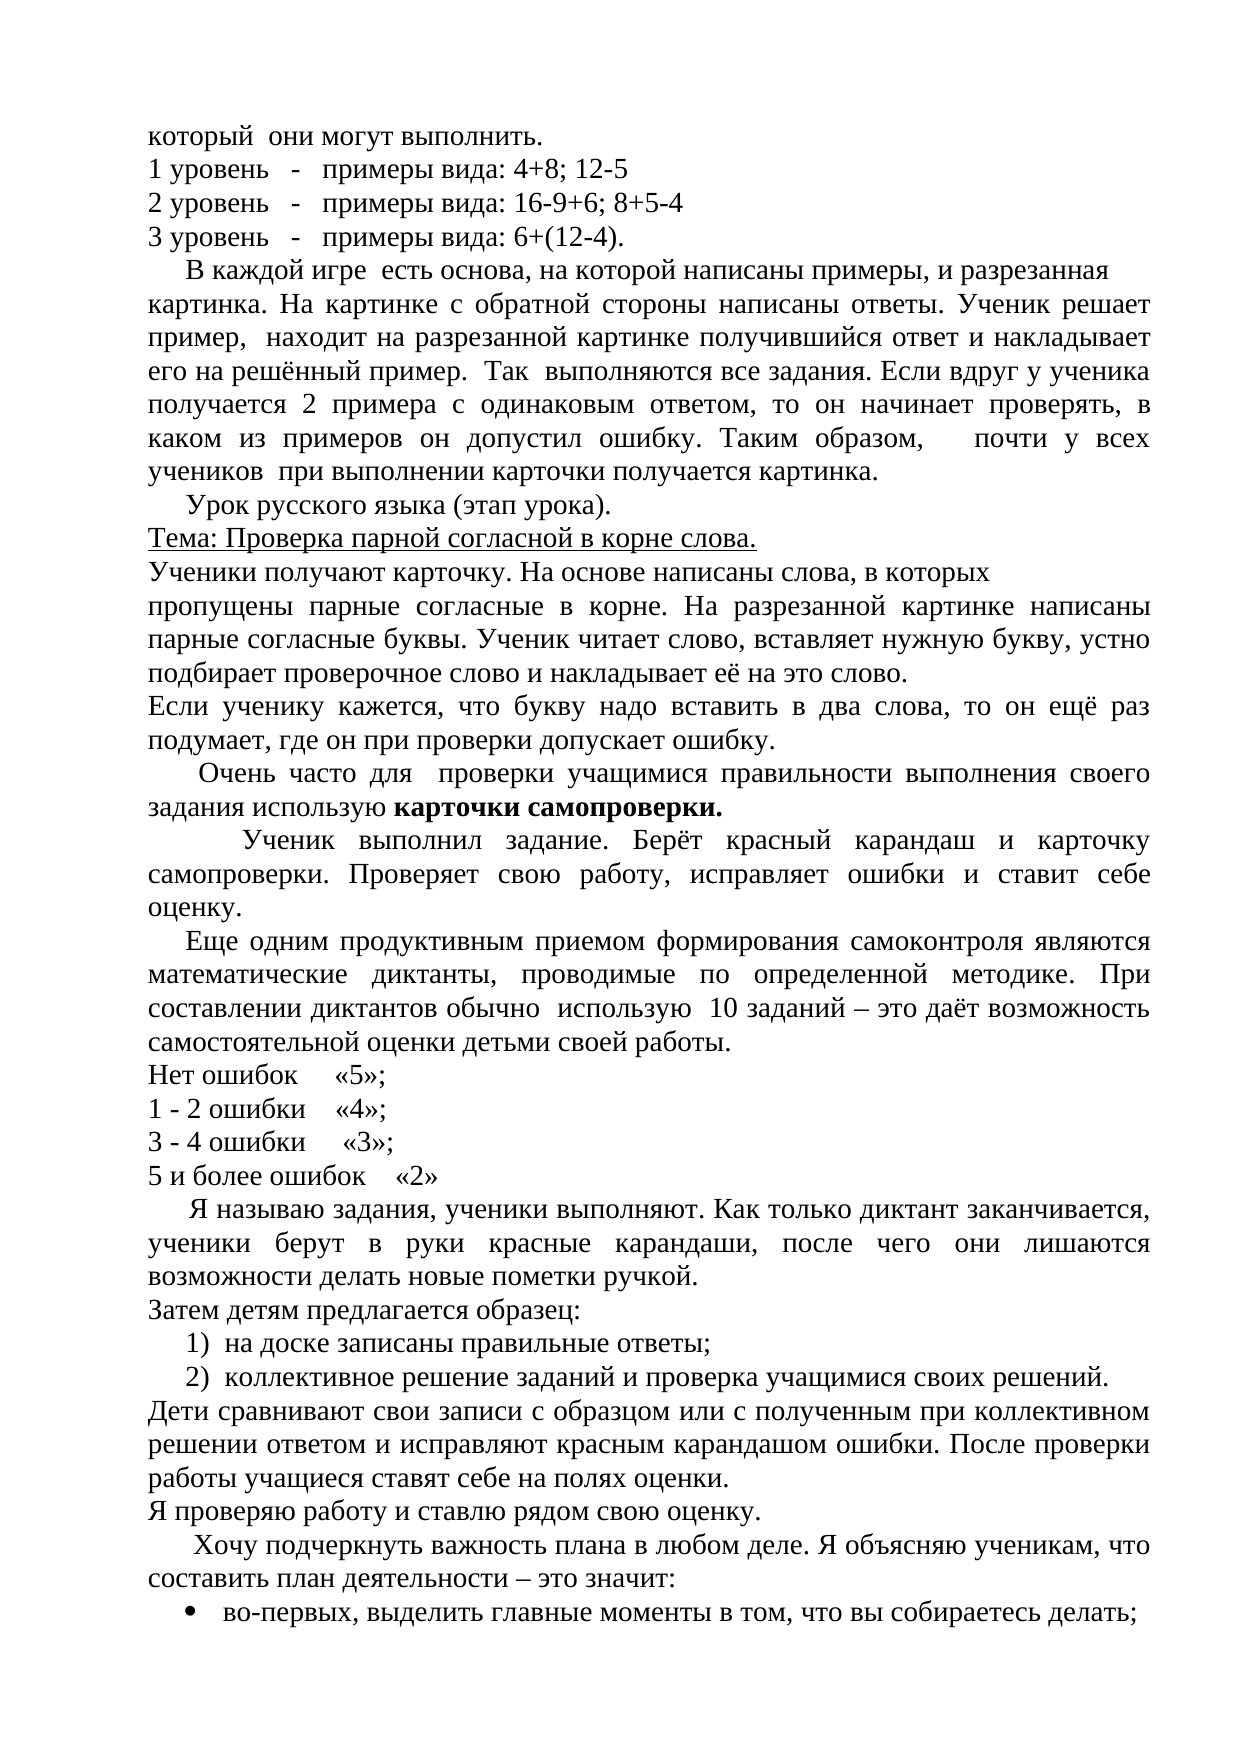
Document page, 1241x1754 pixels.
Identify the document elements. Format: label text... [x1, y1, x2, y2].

text 3 - 4 ошибки «3»; [148, 1124, 1152, 1158]
text который они могут выполнить. [148, 118, 1152, 152]
text Урок русского языка (этап урока). [148, 487, 1152, 521]
text В каждой игре есть основа, на которой написаны примеры, и разрезанная [148, 252, 1152, 286]
text Если ученику кажется, что букву надо вставить в два слова, то он ещё раз подумает, где он при проверки допускает ошибку. [148, 688, 1152, 755]
text Нет ошибок «5»; [148, 1057, 1152, 1091]
text Хочу подчеркнуть важность плана в любом деле. Я объясняю ученикам, что составить план деятельности – это значит: [148, 1527, 1152, 1594]
list коллективное решение заданий и проверка учащимися своих решений. [185, 1359, 1152, 1393]
text 1 - 2 ошибки «4»; [148, 1091, 1152, 1124]
text 3 уровень - примеры вида: 6+(12-4). [148, 219, 1152, 252]
text Я называю задания, ученики выполняют. Как только диктант заканчивается, ученики берут в руки красные карандаши, после чего они лишаются возможности делать новые пометки ручкой. [148, 1191, 1152, 1292]
text пропущены парные согласные в корне. На разрезанной картинке написаны парные согласные буквы. Ученик читает слово, вставляет нужную букву, устно подбирает проверочное слово и накладывает её на это слово. [148, 588, 1152, 688]
text картинка. На картинке с обратной стороны написаны ответы. Ученик решает пример, находит на разрезанной картинке получившийся ответ и накладывает его на решённый пример. Так выполняются все задания. Если вдруг у ученика получается 2 примера с одинаковым ответом, то он начинает проверять, в каком из примеров он допустил ошибку. Таким образом, почти у всех учеников при выполнении карточки получается картинка. [148, 286, 1152, 487]
list на доске записаны правильные ответы; [185, 1326, 1152, 1359]
text Я проверяю работу и ставлю рядом свою оценку. [148, 1493, 1152, 1527]
text Очень часто для проверки учащимися правильности выполнения своего задания использую карточки самопроверки. [148, 755, 1152, 822]
text Затем детям предлагается образец: [148, 1292, 1152, 1326]
text Дети сравнивают свои записи с образцом или с полученным при коллективном решении ответом и исправляют красным карандашом ошибки. После проверки работы учащиеся ставят себе на полях оценки. [148, 1393, 1152, 1493]
text 1 уровень - примеры вида: 4+8; 12-5 [148, 152, 1152, 185]
text 5 и более ошибок «2» [148, 1158, 1152, 1191]
text Тема: Проверка парной согласной в корне слова. [148, 521, 1152, 554]
text Ученик выполнил задание. Берёт красный карандаш и карточку самопроверки. Проверяет свою работу, исправляет ошибки и ставит себе оценку. [148, 822, 1152, 923]
text Ученики получают карточку. На основе написаны слова, в которых [148, 554, 1152, 588]
list во-первых, выделить главные моменты в том, что вы собираетесь делать; [185, 1594, 1152, 1628]
text Еще одним продуктивным приемом формирования самоконтроля являются математические диктанты, проводимые по определенной методике. При составлении диктантов обычно использую 10 заданий – это даёт возможность самостоятельной оценки детьми своей работы. [148, 923, 1152, 1057]
text 2 уровень - примеры вида: 16-9+6; 8+5-4 [148, 185, 1152, 219]
